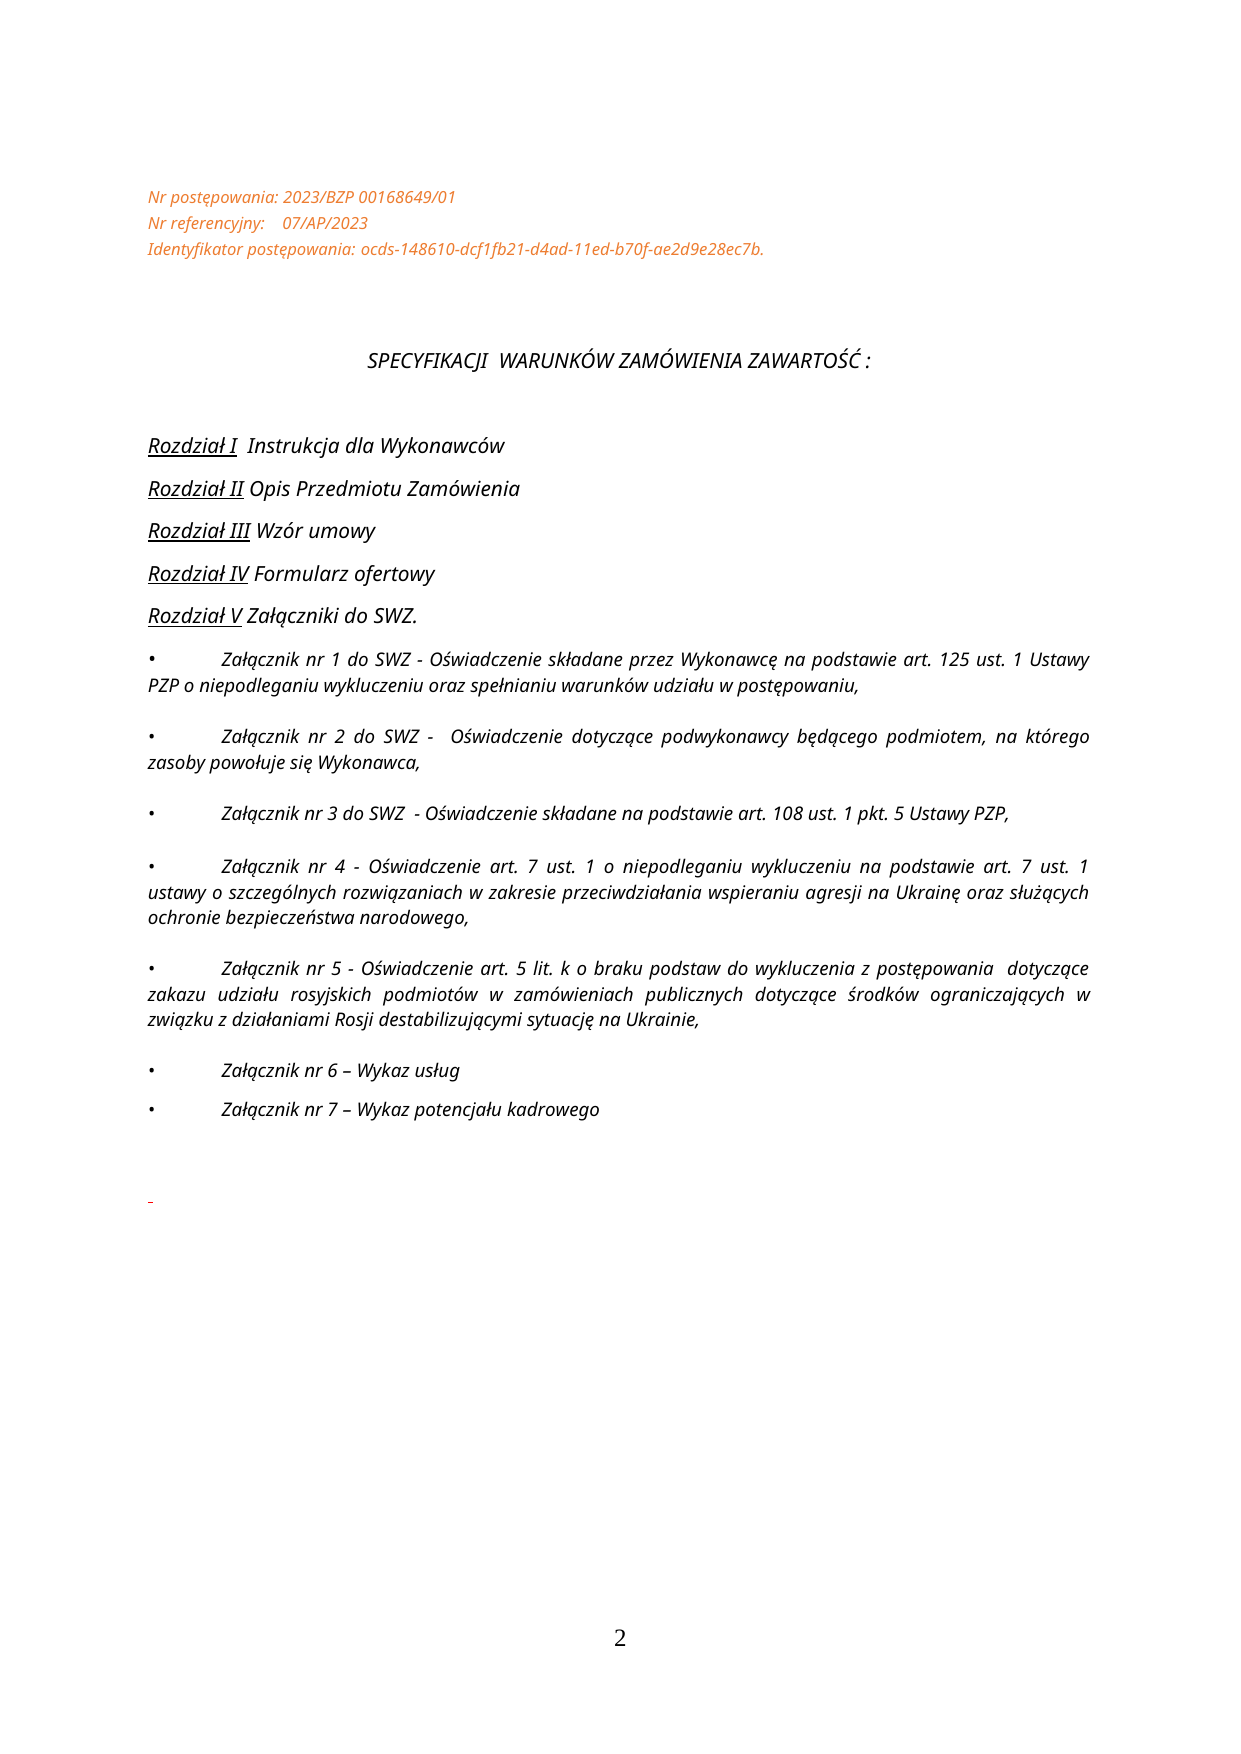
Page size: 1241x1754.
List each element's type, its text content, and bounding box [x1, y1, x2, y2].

text SPECYFIKACJI WARUNKÓW ZAMÓWIENIA ZAWARTOŚĆ : [148, 346, 1093, 374]
text • Załącznik nr 3 do SWZ - Oświadczenie składane na podstawie art. 108 ust. 1 pkt. 5 Ustawy PZP, [148, 800, 1093, 826]
text Rozdział V Załączniki do SWZ. [148, 601, 1093, 630]
text Nr postępowania: 2023/BZP 00168649/01 [148, 186, 1093, 208]
text • Załącznik nr 6 – Wykaz usług [148, 1058, 1093, 1083]
text • Załącznik nr 1 do SWZ - Oświadczenie składane przez Wykonawcę na podstawie art. 125 ust. 1 Ustawy PZP o niepodleganiu wykluczeniu oraz spełnianiu warunków udziału w postępowaniu, [148, 644, 1093, 698]
text Rozdział III Wzór umowy [148, 516, 1093, 545]
text Rozdział IV Formularz ofertowy [148, 559, 1093, 587]
text Rozdział I Instrukcja dla Wykonawców [148, 431, 1093, 459]
text • Załącznik nr 7 – Wykaz potencjału kadrowego [148, 1096, 1093, 1122]
text Rozdział II Opis Przedmiotu Zamówienia [148, 474, 1093, 502]
text Nr referencyjny: 07/AP/2023 [148, 212, 1093, 234]
text • Załącznik nr 4 - Oświadczenie art. 7 ust. 1 o niepodleganiu wykluczeniu na podstawie art. 7 ust. 1 ustawy o szczególnych rozwiązaniach w zakresie przeciwdziałania wspieraniu agresji na Ukrainę oraz służących ochronie bezpieczeństwa narodowego, [148, 854, 1093, 930]
text Identyfikator postępowania: ocds-148610-dcf1fb21-d4ad-11ed-b70f-ae2d9e28ec7b. [148, 238, 1087, 261]
text • Załącznik nr 5 - Oświadczenie art. 5 lit. k o braku podstaw do wykluczenia z postępowania dotyczące zakazu udziału rosyjskich podmiotów w zamówieniach publicznych dotyczące środków ograniczających w związku z działaniami Rosji destabilizującymi sytuację na Ukrainie, [148, 956, 1093, 1032]
text • Załącznik nr 2 do SWZ - Oświadczenie dotyczące podwykonawcy będącego podmiotem, na którego zasoby powołuje się Wykonawca, [148, 723, 1093, 774]
